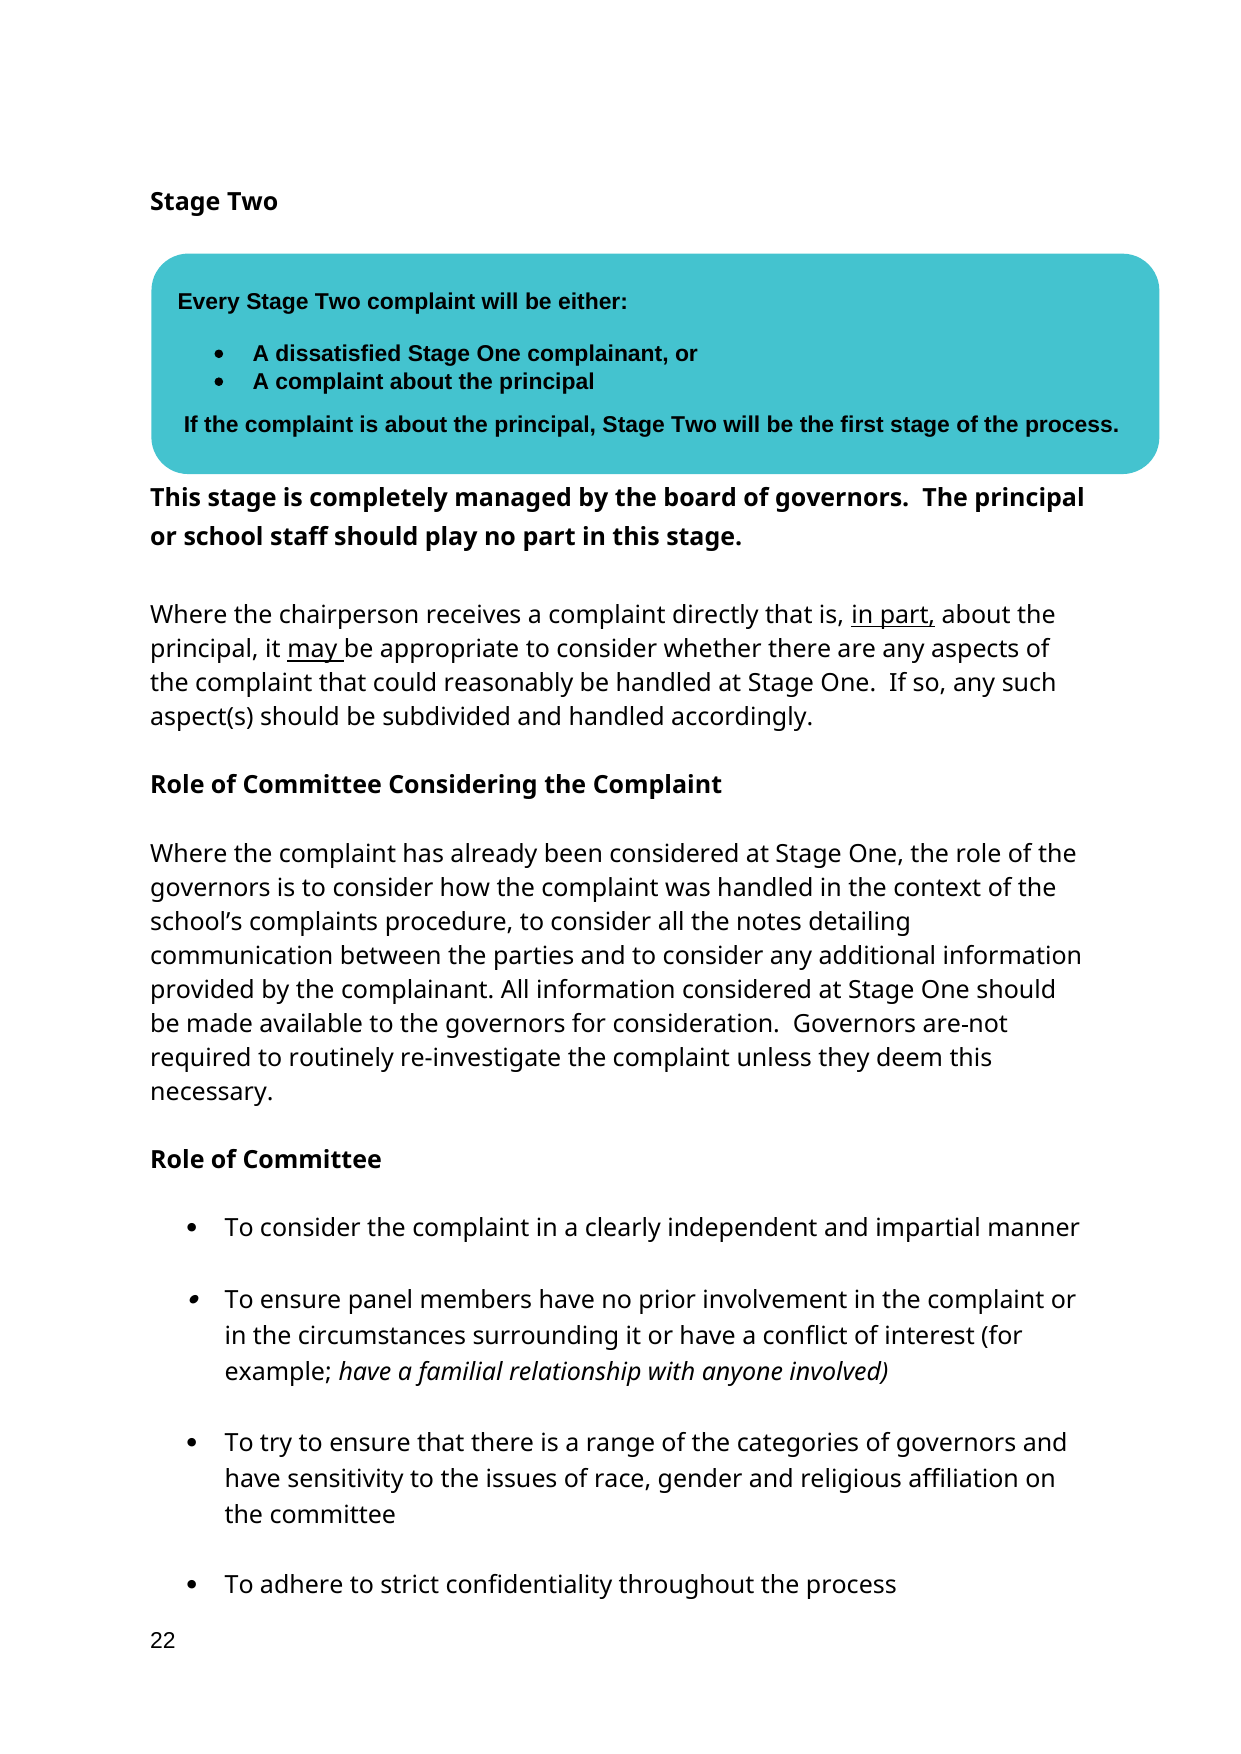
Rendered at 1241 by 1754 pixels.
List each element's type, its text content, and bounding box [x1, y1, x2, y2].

text Where the chairperson receives a complaint directly that is, in part, about the principal, it may be appropriate to consider whether there are any aspects of the complaint that could reasonably be handled at Stage One. If so, any such aspect(s) should be subdivided and handled accordingly. [150, 597, 1090, 733]
text Role of Committee [150, 1142, 1090, 1176]
list To try to ensure that there is a range of the categories of governors and have sensitivity to the issues of race, gender and religious affiliation on the committee [187, 1424, 1090, 1530]
list To consider the complaint in a clearly independent and impartial manner [187, 1210, 1090, 1244]
text Stage Two [150, 184, 1090, 218]
list To ensure panel members have no prior involvement in the complaint or in the circumstances surrounding it or have a conflict of interest (for example; have a familial relationship with anyone involved) [187, 1282, 1090, 1388]
text Where the complaint has already been considered at Stage One, the role of the governors is to consider how the complaint was handled in the context of the school’s complaints procedure, to consider all the notes detailing communication between the parties and to consider any additional information provided by the complainant. All information considered at Stage One should be made available to the governors for consideration. Governors are not required to routinely re-investigate the complaint unless they deem this necessary. [150, 835, 1090, 1108]
list To adhere to strict confidentiality throughout the process [187, 1566, 1090, 1600]
list This stage is completely managed by the board of governors. The principal or school staff should play no part in this stage. [150, 252, 1090, 552]
text Role of Committee Considering the Complaint [150, 767, 1090, 801]
